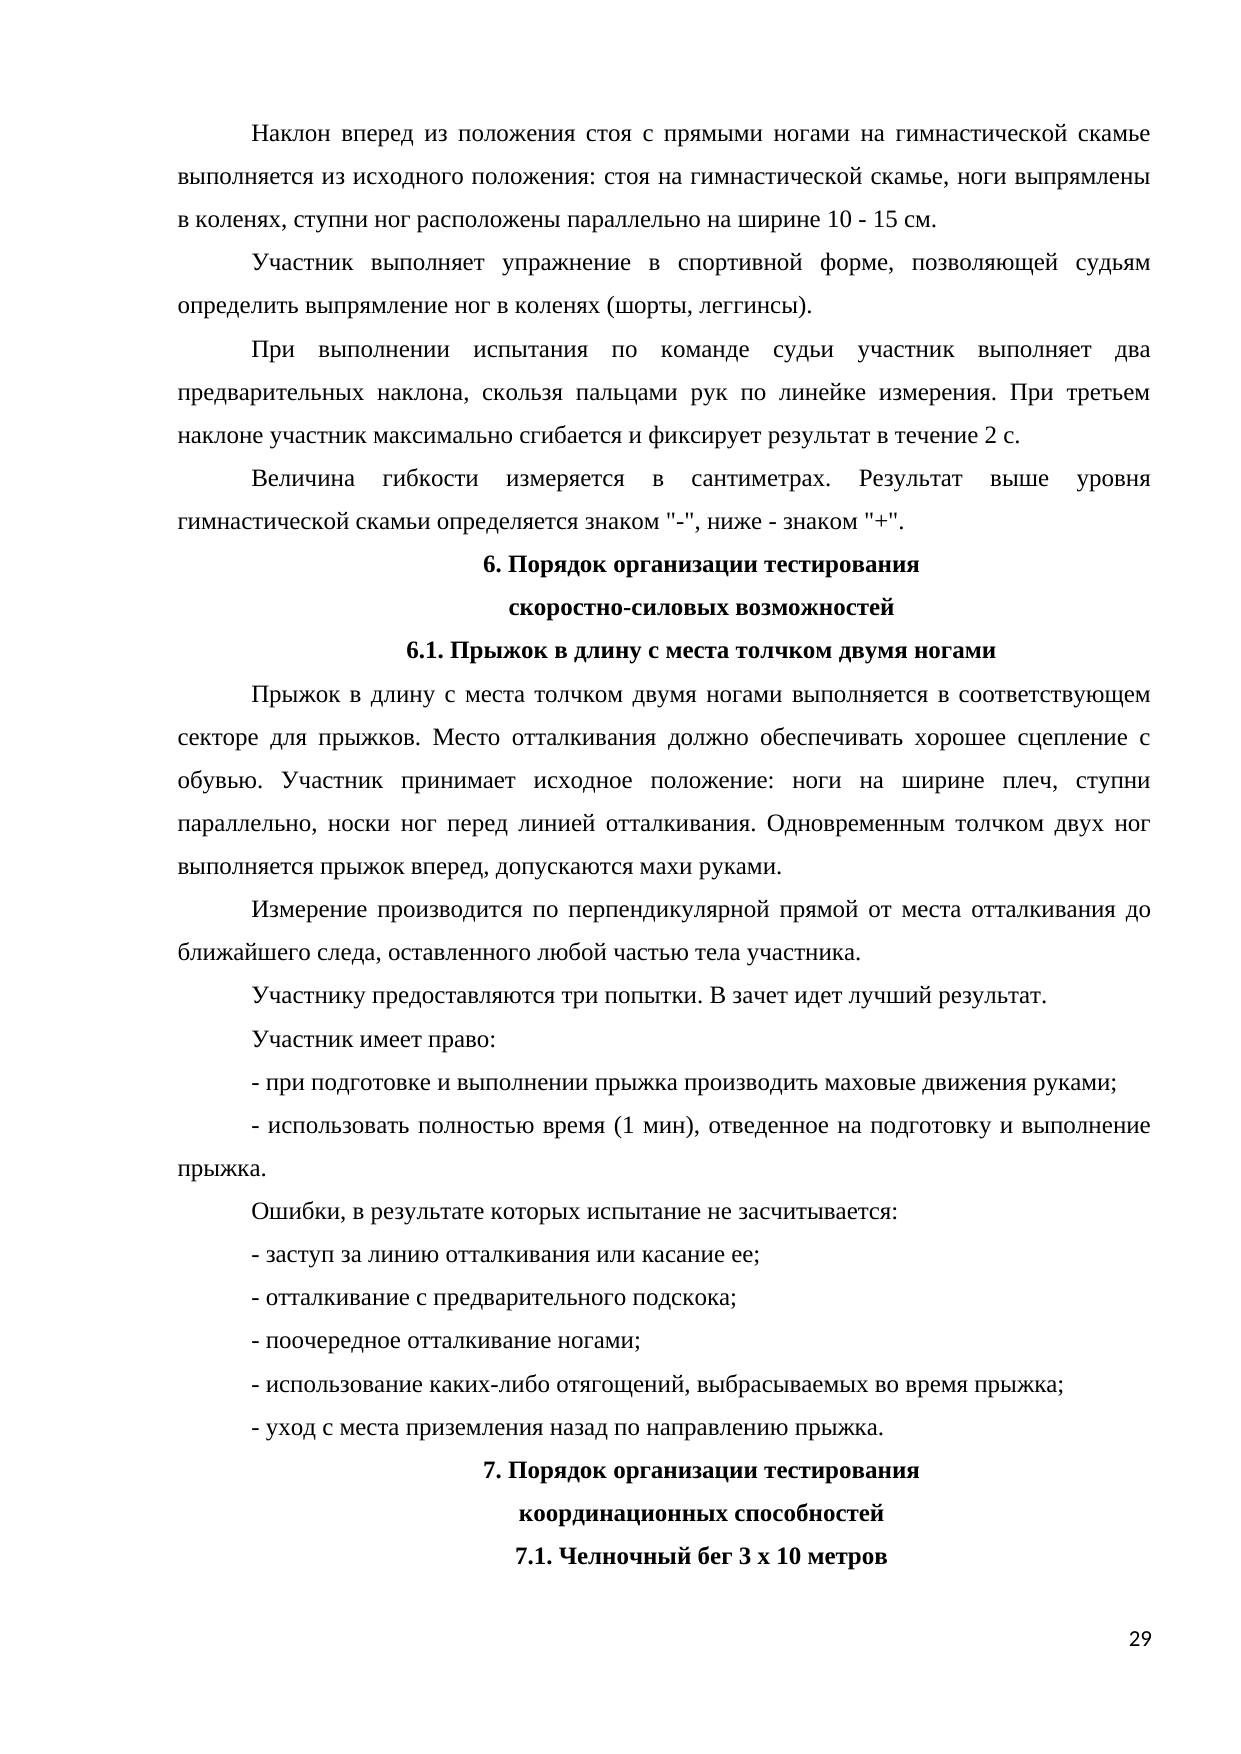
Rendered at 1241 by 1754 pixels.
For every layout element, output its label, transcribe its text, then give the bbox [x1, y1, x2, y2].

text Участнику предоставляются три попытки. В зачет идет лучший результат. [177, 981, 1152, 1009]
text - использовать полностью время (1 мин), отведенное на подготовку и выполнение прыжка. [177, 1110, 1152, 1182]
text - использование каких-либо отягощений, выбрасываемых во время прыжка; [177, 1369, 1152, 1397]
text При выполнении испытания по команде судьи участник выполняет два предварительных наклона, скользя пальцами рук по линейке измерения. При третьем наклоне участник максимально сгибается и фиксирует результат в течение 2 с. [177, 334, 1152, 449]
text Ошибки, в результате которых испытание не засчитывается: [177, 1196, 1152, 1225]
text Измерение производится по перпендикулярной прямой от места отталкивания до ближайшего следа, оставленного любой частью тела участника. [177, 894, 1152, 966]
text Величина гибкости измеряется в сантиметрах. Результат выше уровня гимнастической скамьи определяется знаком "-", ниже - знаком "+". [177, 463, 1152, 535]
text - заступ за линию отталкивания или касание ее; [177, 1239, 1152, 1268]
text Участник имеет право: [177, 1024, 1152, 1052]
text 7.1. Челночный бег 3 x 10 метров [177, 1541, 1152, 1570]
text 6. Порядок организации тестирования [177, 549, 1152, 578]
text 7. Порядок организации тестирования [177, 1455, 1152, 1484]
text Прыжок в длину с места толчком двумя ногами выполняется в соответствующем секторе для прыжков. Место отталкивания должно обеспечивать хорошее сцепление с обувью. Участник принимает исходное положение: ноги на ширине плеч, ступни параллельно, носки ног перед линией отталкивания. Одновременным толчком двух ног выполняется прыжок вперед, допускаются махи руками. [177, 679, 1152, 880]
text координационных способностей [177, 1498, 1152, 1527]
text - отталкивание с предварительного подскока; [177, 1282, 1152, 1311]
text - уход с места приземления назад по направлению прыжка. [177, 1412, 1152, 1441]
text Участник выполняет упражнение в спортивной форме, позволяющей судьям определить выпрямление ног в коленях (шорты, леггинсы). [177, 247, 1152, 319]
text - при подготовке и выполнении прыжка производить маховые движения руками; [177, 1067, 1152, 1096]
text скоростно-силовых возможностей [177, 592, 1152, 621]
text - поочередное отталкивание ногами; [177, 1326, 1152, 1354]
text Наклон вперед из положения стоя с прямыми ногами на гимнастической скамье выполняется из исходного положения: стоя на гимнастической скамье, ноги выпрямлены в коленях, ступни ног расположены параллельно на ширине 10 - 15 см. [177, 118, 1152, 233]
text 6.1. Прыжок в длину с места толчком двумя ногами [177, 636, 1152, 664]
